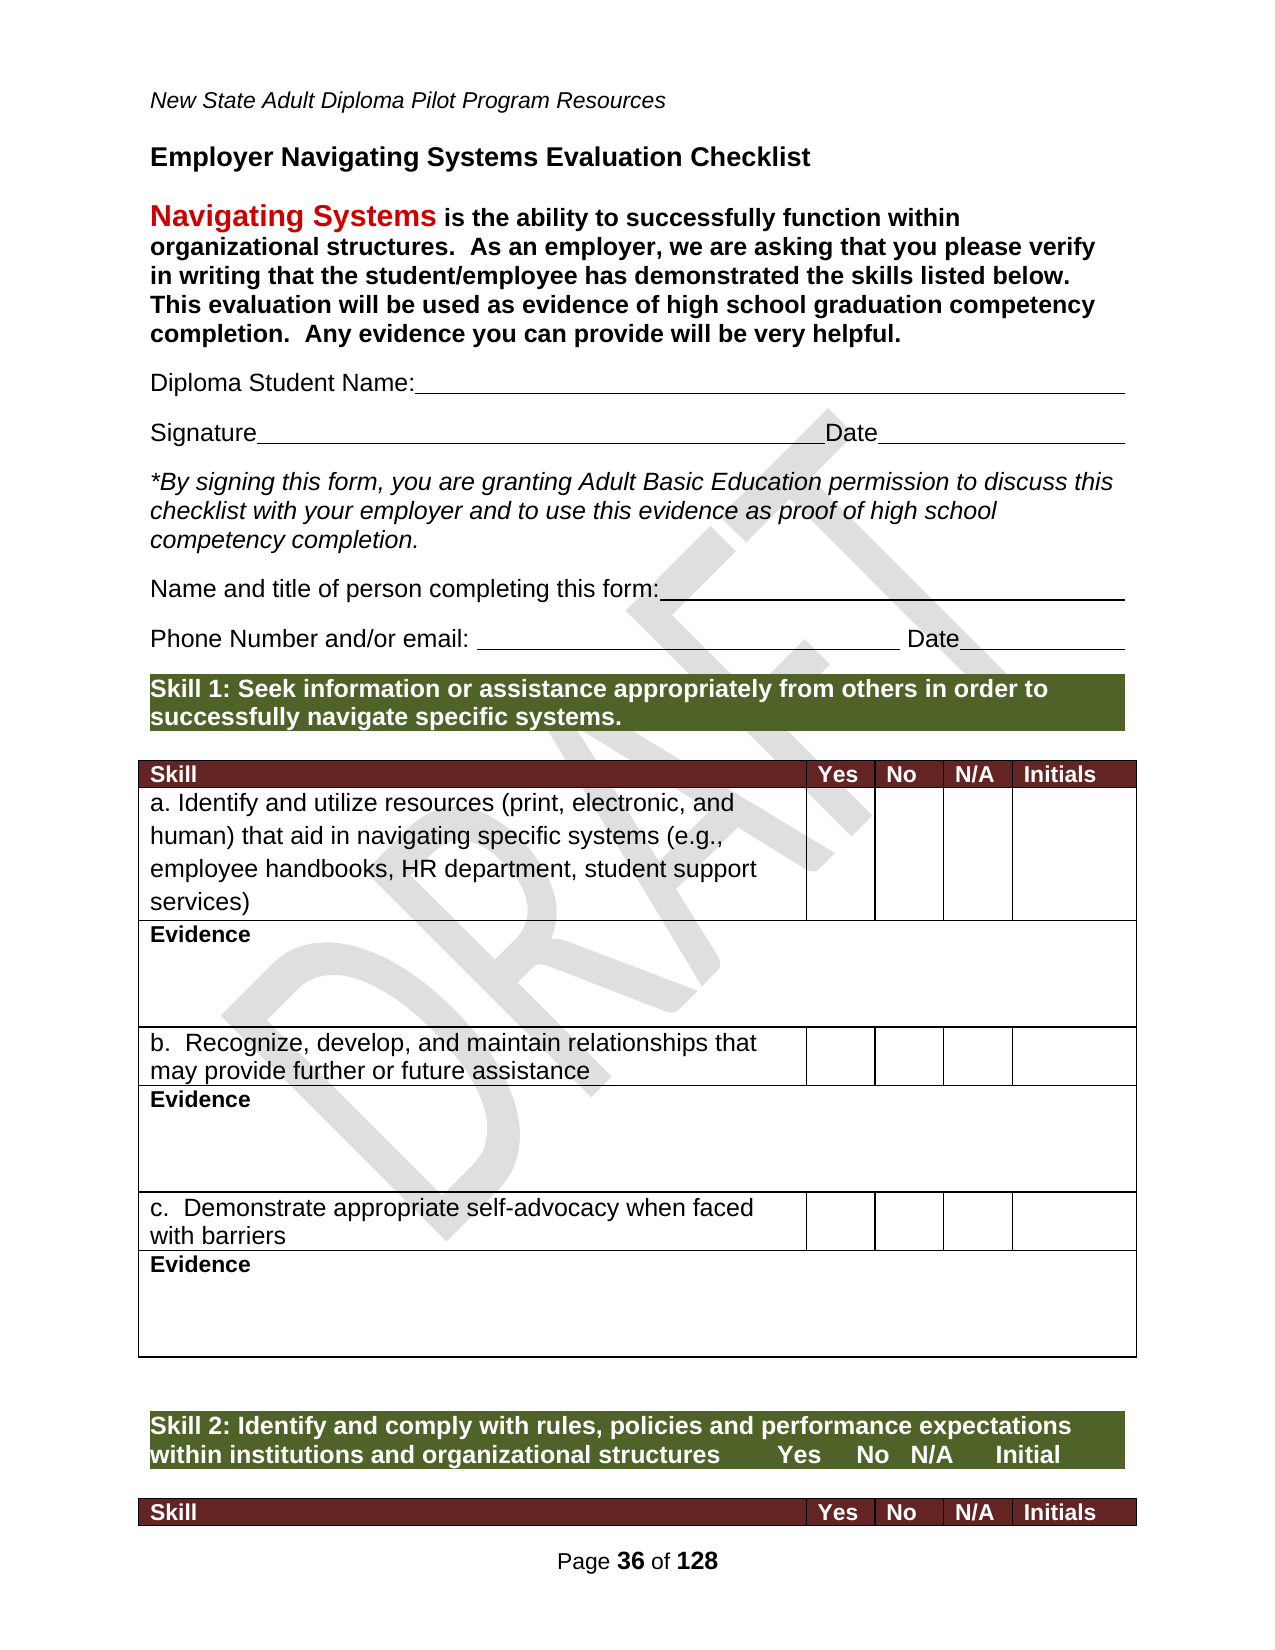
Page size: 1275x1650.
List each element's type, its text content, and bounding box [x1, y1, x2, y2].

table_cell [944, 1193, 1012, 1250]
text within institutions and organizational structures Yes No N/A Initial [150, 1440, 1125, 1469]
table_cell [1013, 1028, 1136, 1085]
table_cell [1013, 1193, 1136, 1250]
table_cell [876, 788, 943, 920]
table_header Yes [807, 761, 874, 787]
table_cell [807, 1028, 874, 1085]
text Skill 2: Identify and comply with rules, policies and performance expectations [150, 1411, 1125, 1440]
text Diploma Student Name: [150, 368, 1125, 397]
table_cell [876, 1028, 943, 1085]
text Name and title of person completing this form: [150, 574, 1125, 603]
text *By signing this form, you are granting Adult Basic Education permission to discuss this checklist with your employer and to use this evidence as proof of high school competency completion. [150, 467, 1125, 554]
table_header No [876, 1499, 943, 1525]
table_cell a. Identify and utilize resources (print, electronic, and human) that aid in navigating specific systems (e.g., employee handbooks, HR department, student support services) [139, 788, 806, 920]
table_header Skill [139, 761, 806, 787]
table_header Initials [1013, 761, 1136, 787]
table_cell [807, 1193, 874, 1250]
text Phone Number and/or email: Date [150, 624, 1125, 653]
text Signature Date [150, 418, 1125, 447]
table_cell [876, 1193, 943, 1250]
table_header Yes [807, 1499, 874, 1525]
table_cell c. Demonstrate appropriate self-advocacy when faced with barriers [139, 1193, 806, 1250]
table_header Skill [139, 1499, 806, 1525]
table_header N/A [944, 761, 1012, 787]
table_cell Evidence [139, 921, 1136, 1026]
table_cell [1013, 788, 1136, 920]
table_cell Evidence [139, 1086, 1136, 1191]
table_header No [876, 761, 943, 787]
table_cell [944, 788, 1012, 920]
text Navigating Systems is the ability to successfully function within organizational structures. As an employer, we are asking that you please verify in writing that the student/employee has demonstrated the skills listed below. This evaluation will be used as evidence of high school graduation competency completion. Any evidence you can provide will be very helpful. [150, 198, 1125, 347]
table_header Initials [1013, 1499, 1136, 1525]
text Skill 1: Seek information or assistance appropriately from others in order to successfully navigate specific systems. [150, 674, 1125, 731]
table_cell Evidence [139, 1251, 1136, 1356]
table_cell [807, 788, 874, 920]
table_header N/A [944, 1499, 1012, 1525]
table_cell b. Recognize, develop, and maintain relationships that may provide further or future assistance [139, 1028, 806, 1085]
subtitle Employer Navigating Systems Evaluation Checklist [150, 141, 1125, 172]
table_cell [944, 1028, 1012, 1085]
